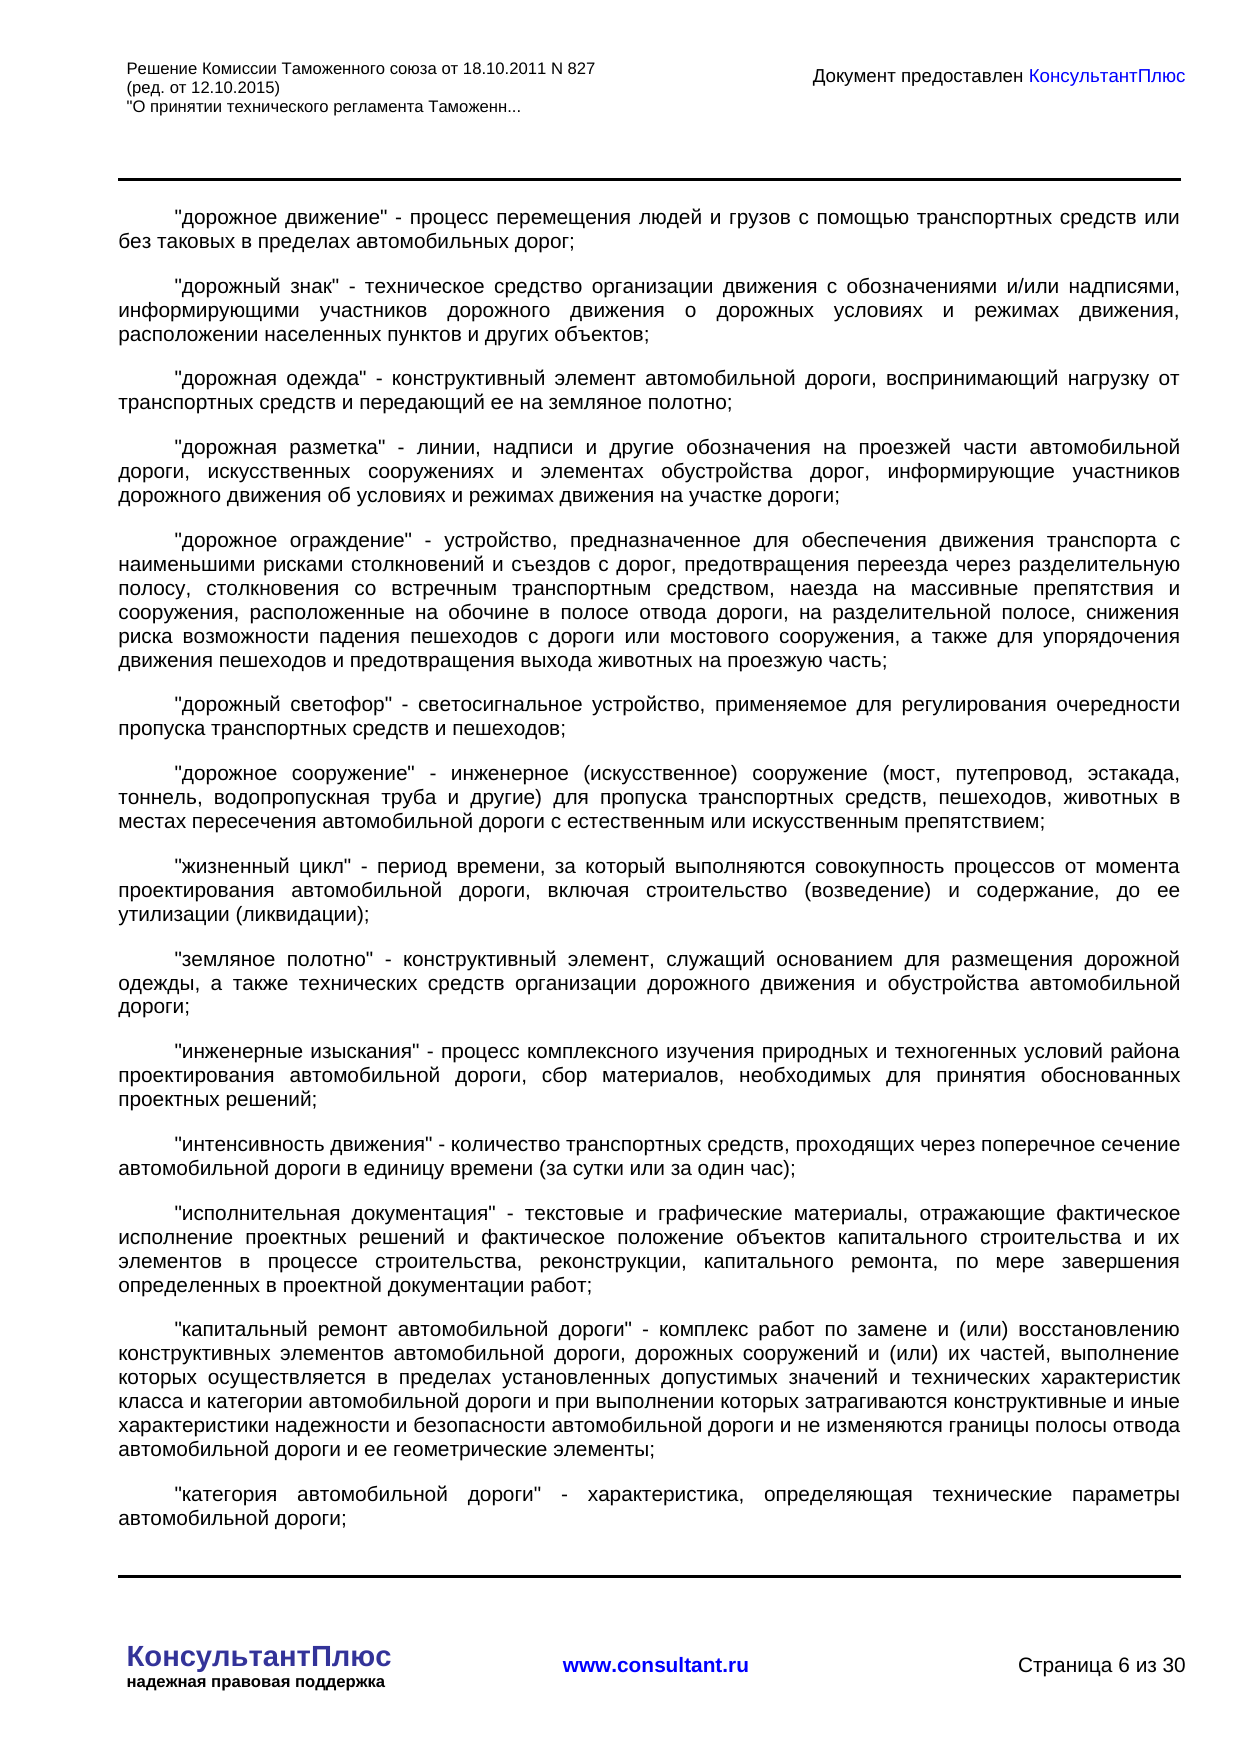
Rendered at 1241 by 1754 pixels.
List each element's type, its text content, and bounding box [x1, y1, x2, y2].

text "дорожное сооружение" - инженерное (искусственное) сооружение (мост, путепровод, эстакада, тоннель, водопропускная труба и другие) для пропуска транспортных средств, пешеходов, животных в местах пересечения автомобильной дороги с естественным или искусственным препятствием; [118, 761, 1181, 833]
text "инженерные изыскания" - процесс комплексного изучения природных и техногенных условий района проектирования автомобильной дороги, сбор материалов, необходимых для принятия обоснованных проектных решений; [118, 1039, 1181, 1111]
text "дорожное ограждение" - устройство, предназначенное для обеспечения движения транспорта с наименьшими рисками столкновений и съездов с дорог, предотвращения переезда через разделительную полосу, столкновения со встречным транспортным средством, наезда на массивные препятствия и сооружения, расположенные на обочине в полосе отвода дороги, на разделительной полосе, снижения риска возможности падения пешеходов с дороги или мостового сооружения, а также для упорядочения движения пешеходов и предотвращения выхода животных на проезжую часть; [118, 528, 1181, 671]
text "жизненный цикл" - период времени, за который выполняются совокупность процессов от момента проектирования автомобильной дороги, включая строительство (возведение) и содержание, до ее утилизации (ликвидации); [118, 854, 1181, 926]
text "категория автомобильной дороги" - характеристика, определяющая технические параметры автомобильной дороги; [118, 1482, 1181, 1530]
text "дорожная разметка" - линии, надписи и другие обозначения на проезжей части автомобильной дороги, искусственных сооружениях и элементах обустройства дорог, информирующие участников дорожного движения об условиях и режимах движения на участке дороги; [118, 435, 1181, 507]
text "дорожная одежда" - конструктивный элемент автомобильной дороги, воспринимающий нагрузку от транспортных средств и передающий ее на земляное полотно; [118, 366, 1181, 414]
text "дорожный светофор" - светосигнальное устройство, применяемое для регулирования очередности пропуска транспортных средств и пешеходов; [118, 692, 1181, 740]
text "земляное полотно" - конструктивный элемент, служащий основанием для размещения дорожной одежды, а также технических средств организации дорожного движения и обустройства автомобильной дороги; [118, 946, 1181, 1018]
text "дорожное движение" - процесс перемещения людей и грузов с помощью транспортных средств или без таковых в пределах автомобильных дорог; [118, 205, 1181, 253]
text "исполнительная документация" - текстовые и графические материалы, отражающие фактическое исполнение проектных решений и фактическое положение объектов капитального строительства и их элементов в процессе строительства, реконструкции, капитального ремонта, по мере завершения определенных в проектной документации работ; [118, 1201, 1181, 1296]
text "интенсивность движения" - количество транспортных средств, проходящих через поперечное сечение автомобильной дороги в единицу времени (за сутки или за один час); [118, 1132, 1181, 1180]
text "дорожный знак" - техническое средство организации движения с обозначениями и/или надписями, информирующими участников дорожного движения о дорожных условиях и режимах движения, расположении населенных пунктов и других объектов; [118, 273, 1181, 345]
text "капитальный ремонт автомобильной дороги" - комплекс работ по замене и (или) восстановлению конструктивных элементов автомобильной дороги, дорожных сооружений и (или) их частей, выполнение которых осуществляется в пределах установленных допустимых значений и технических характеристик класса и категории автомобильной дороги и при выполнении которых затрагиваются конструктивные и иные характеристики надежности и безопасности автомобильной дороги и не изменяются границы полосы отвода автомобильной дороги и ее геометрические элементы; [118, 1317, 1181, 1461]
